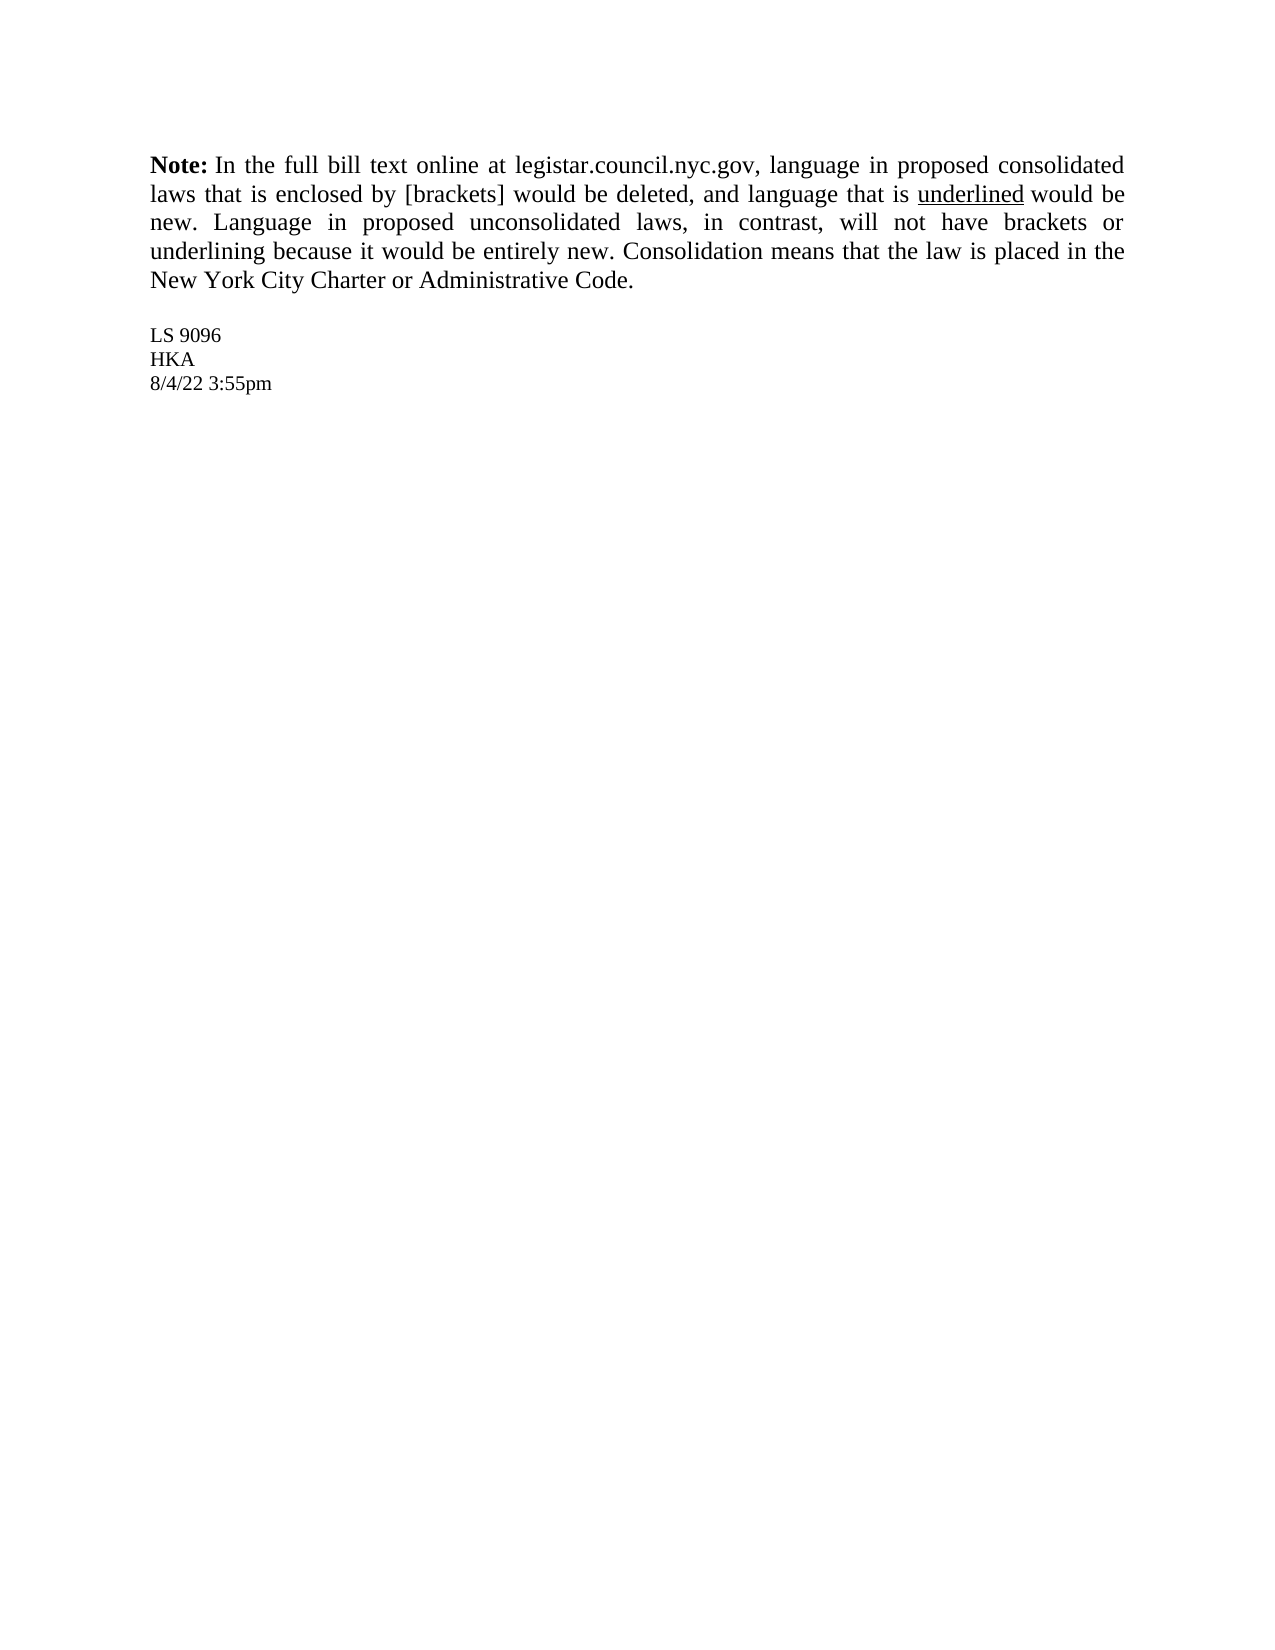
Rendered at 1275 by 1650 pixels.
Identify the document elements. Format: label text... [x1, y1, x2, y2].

text HKA [150, 347, 1125, 371]
text LS 9096 [150, 322, 1125, 347]
text Note: In the full bill text online at legistar.council.nyc.gov, language in proposed consolidated laws that is enclosed by [brackets] would be deleted, and language that is underlined would be new. Language in proposed unconsolidated laws, in contrast, will not have brackets or underlining because it would be entirely new. Consolidation means that the law is placed in the New York City Charter or Administrative Code. [150, 150, 1125, 294]
text 8/4/22 3:55pm [150, 371, 1125, 395]
